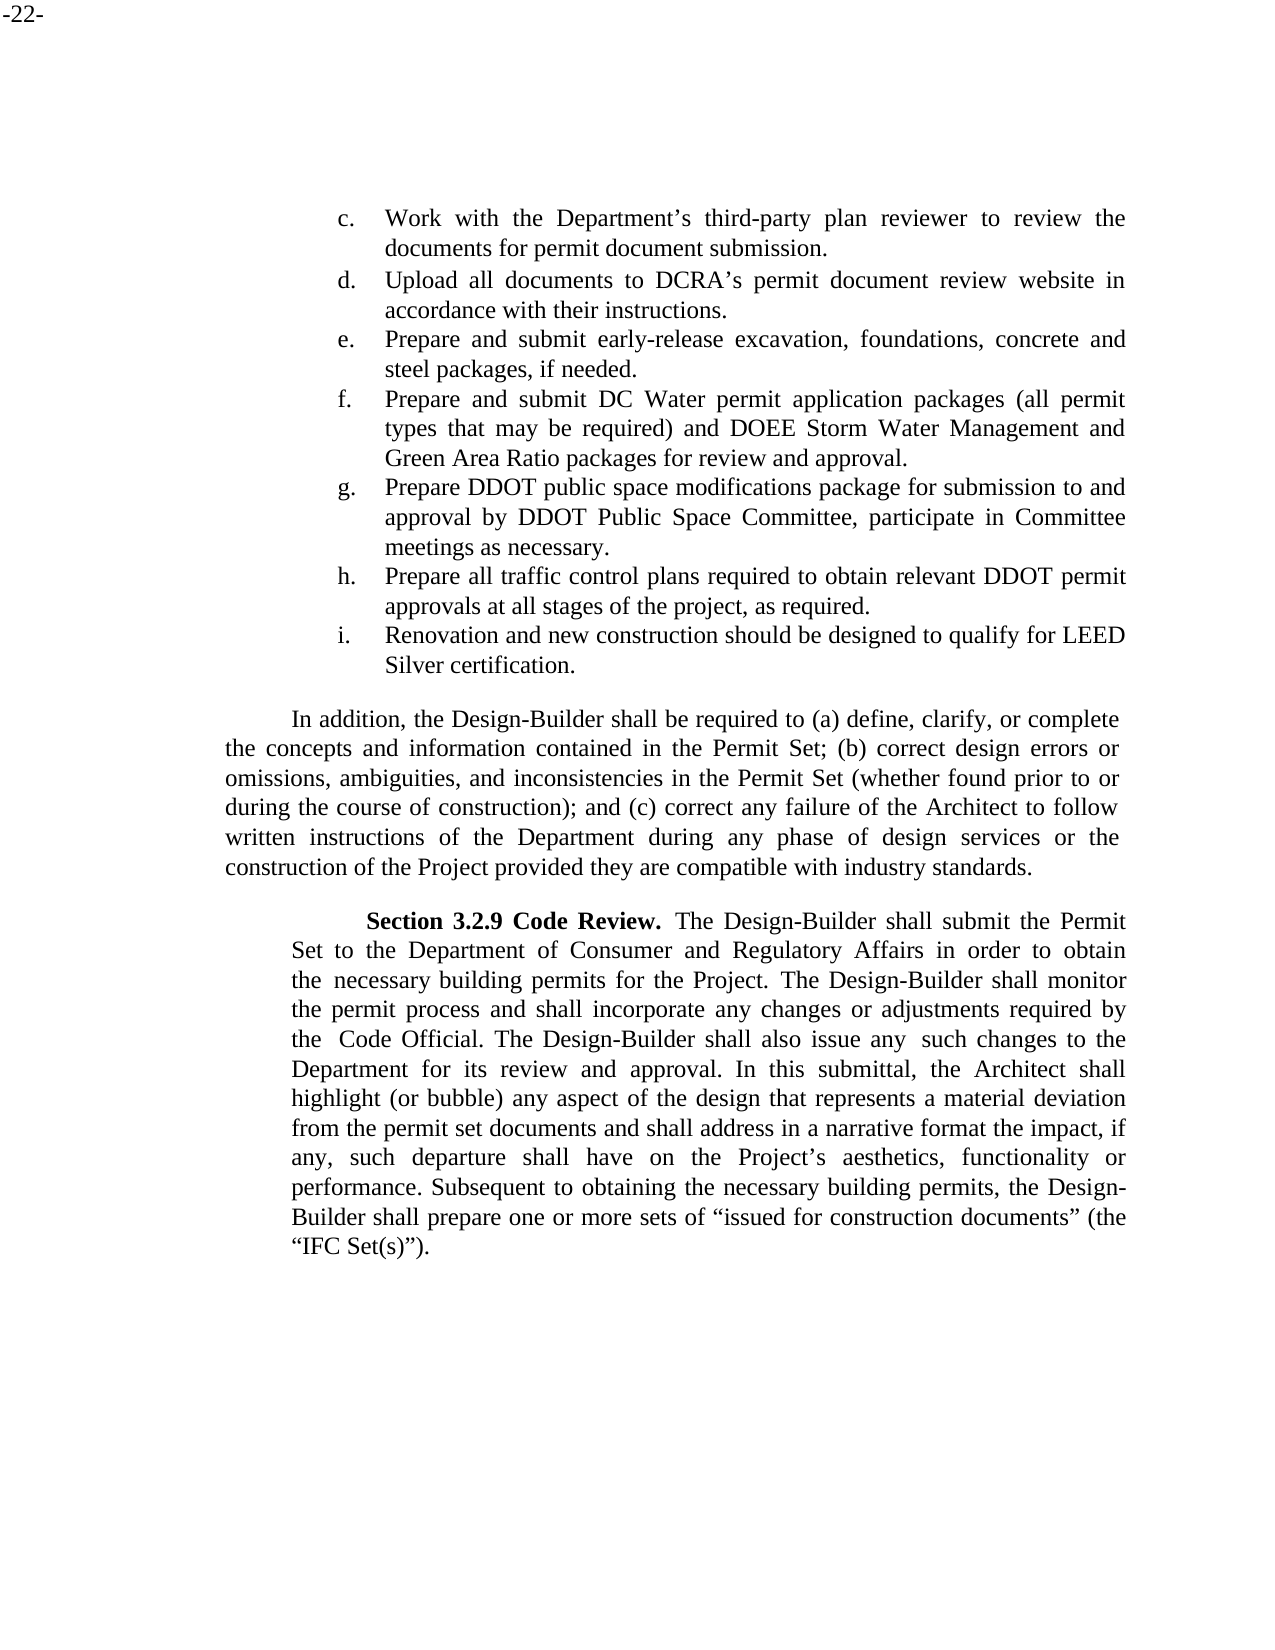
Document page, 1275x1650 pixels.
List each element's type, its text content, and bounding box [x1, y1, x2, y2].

list Upload all documents to DCRA’s permit document review website in accordance with their instructions. [337, 265, 1126, 324]
list Prepare and submit early-release excavation, foundations, concrete and steel packages, if needed. [337, 324, 1126, 383]
list Prepare DDOT public space modifications package for submission to and approval by DDOT Public Space Committee, participate in Committee meetings as necessary. [337, 472, 1126, 560]
list Prepare and submit DC Water permit application packages (all permit types that may be required) and DOEE Storm Water Management and Green Area Ratio packages for review and approval. [337, 384, 1126, 472]
text Section 3.2.9 Code Review. The Design-Builder shall submit the Permit Set to the Department of Consumer and Regulatory Affairs in order to obtain the necessary building permits for the Project. The Design-Builder shall monitor the permit process and shall incorporate any changes or adjustments required by the Code Official. The Design-Builder shall also issue any such changes to the Department for its review and approval. In this submittal, the Architect shall highlight (or bubble) any aspect of the design that represents a material deviation from the permit set documents and shall address in a narrative format the impact, if any, such departure shall have on the Project’s aesthetics, functionality or performance. Subsequent to obtaining the necessary building permits, the Design- Builder shall prepare one or more sets of “issued for construction documents” (the “IFC Set(s)”). [291, 906, 1127, 1260]
list Prepare all traffic control plans required to obtain relevant DDOT permit approvals at all stages of the project, as required. [337, 561, 1126, 619]
list Work with the Department’s third-party plan reviewer to review the documents for permit document submission. [337, 203, 1126, 262]
list Renovation and new construction should be designed to qualify for LEED Silver certification. [337, 620, 1126, 679]
text In addition, the Design-Builder shall be required to (a) define, clarify, or complete the concepts and information contained in the Permit Set; (b) correct design errors or omissions, ambiguities, and inconsistencies in the Permit Set (whether found prior to or during the course of construction); and (c) correct any failure of the Architect to follow written instructions of the Department during any phase of design services or the construction of the Project provided they are compatible with industry standards. [225, 704, 1119, 880]
